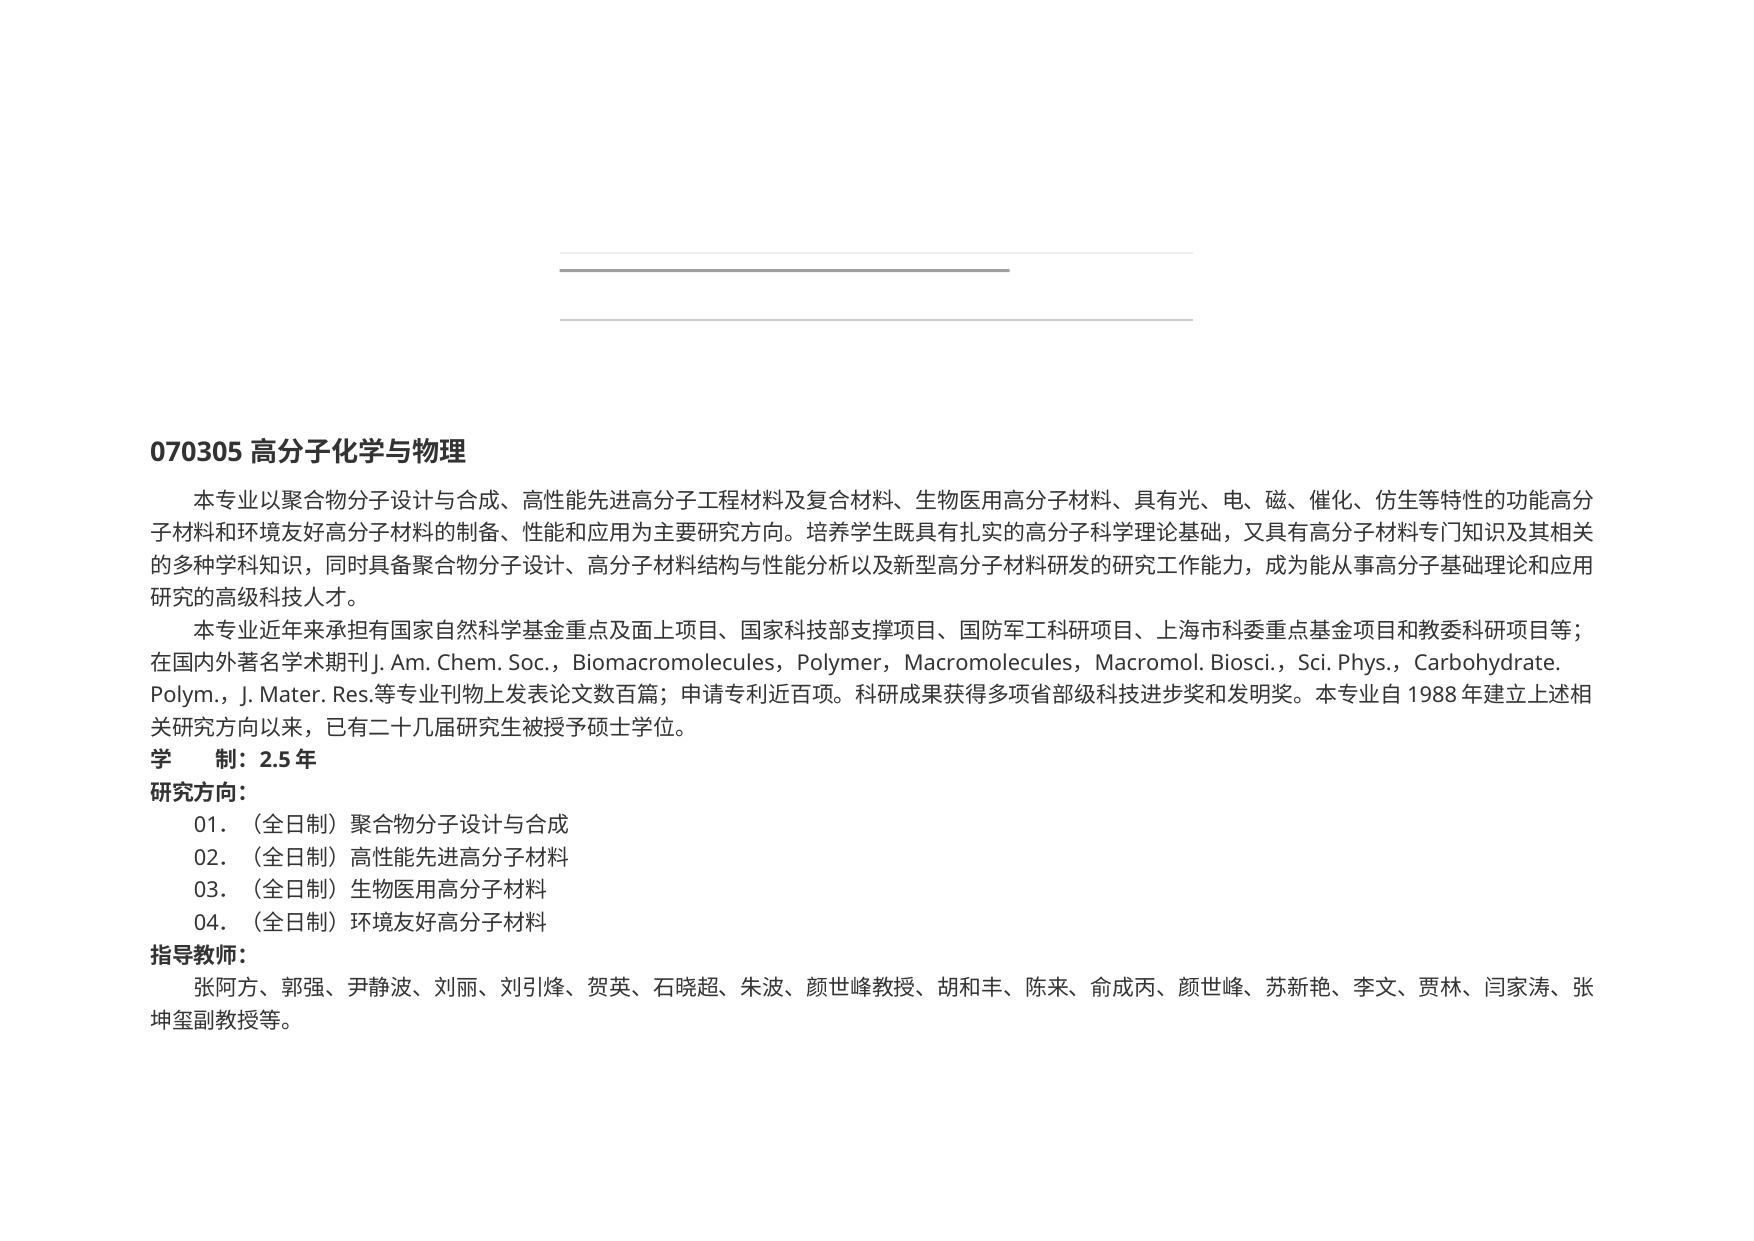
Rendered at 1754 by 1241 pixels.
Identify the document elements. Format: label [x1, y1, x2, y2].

table_header [150, 198, 1604, 385]
table_header [150, 417, 1604, 1035]
